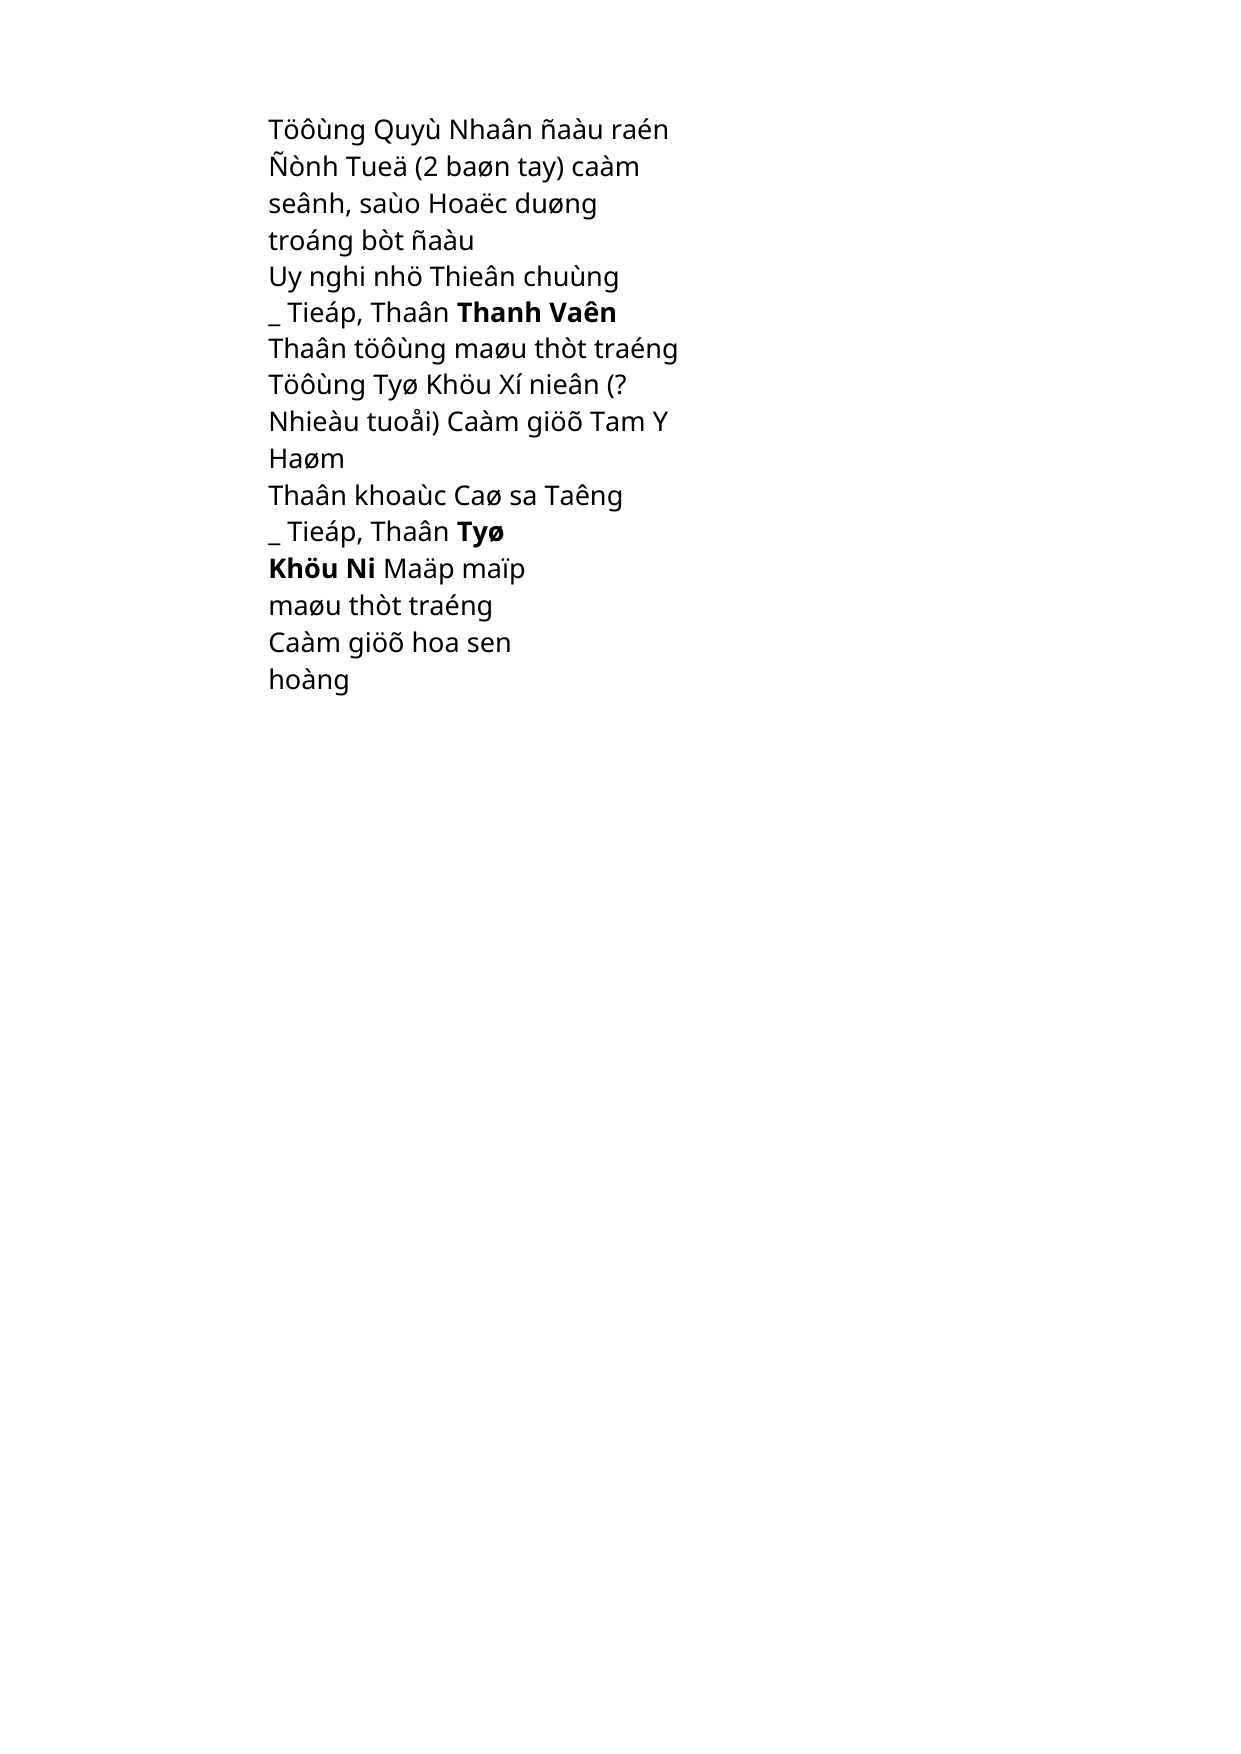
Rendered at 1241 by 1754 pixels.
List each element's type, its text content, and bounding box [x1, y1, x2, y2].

text Töôùng Quyù Nhaân ñaàu raén [268, 110, 1136, 147]
text Uy nghi nhö Thieân chuùng [268, 258, 1136, 293]
text Thaân töôùng maøu thòt traéng [268, 330, 1136, 365]
text _ Tieáp, Thaân Thanh Vaên [268, 293, 1136, 330]
text _ Tieáp, Thaân Tyø Khöu Ni Maäp maïp maøu thòt traéng Caàm giöõ hoa sen hoàng [268, 513, 562, 697]
text Thaân khoaùc Caø sa Taêng [268, 476, 1136, 513]
text Töôùng Tyø Khöu Xí nieân (? Nhieàu tuoåi) Caàm giöõ Tam Y Haøm [268, 365, 705, 476]
text Ñònh Tueä (2 baøn tay) caàm seânh, saùo Hoaëc duøng troáng bòt ñaàu [268, 147, 674, 258]
